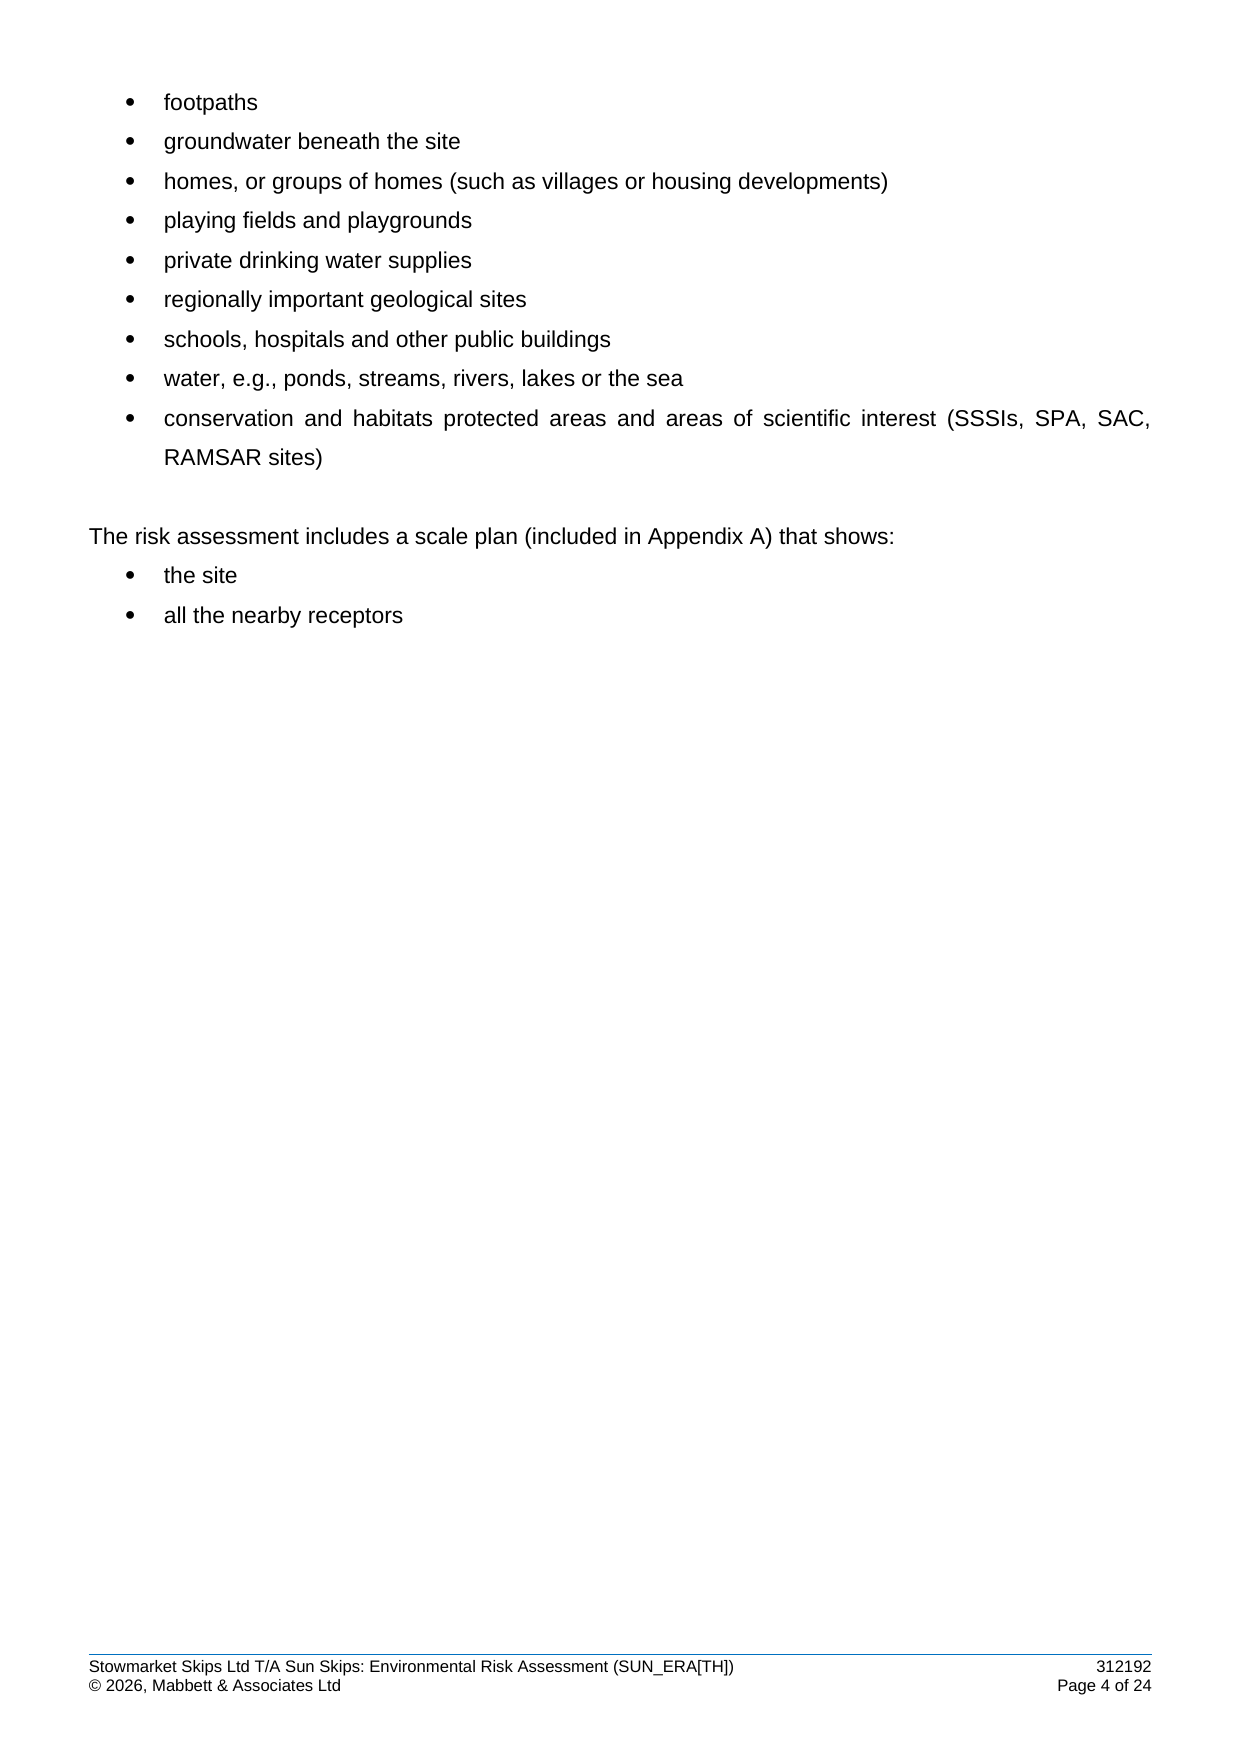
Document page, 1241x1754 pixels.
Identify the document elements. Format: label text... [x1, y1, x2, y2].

list footpaths [126, 89, 1152, 115]
list regionally important geological sites [126, 286, 1152, 312]
text The risk assessment includes a scale plan (included in Appendix A) that shows: [89, 523, 1152, 549]
list playing fields and playgrounds [126, 207, 1152, 233]
list the site [126, 562, 1152, 589]
list all the nearby receptors [126, 602, 1152, 628]
list water, e.g., ponds, streams, rivers, lakes or the sea [126, 365, 1152, 391]
list schools, hospitals and other public buildings [126, 326, 1152, 352]
list conservation and habitats protected areas and areas of scientific interest (SSSIs, SPA, SAC, RAMSAR sites) [126, 404, 1152, 470]
list homes, or groups of homes (such as villages or housing developments) [126, 168, 1152, 194]
list private drinking water supplies [126, 247, 1152, 273]
list groundwater beneath the site [126, 128, 1152, 154]
